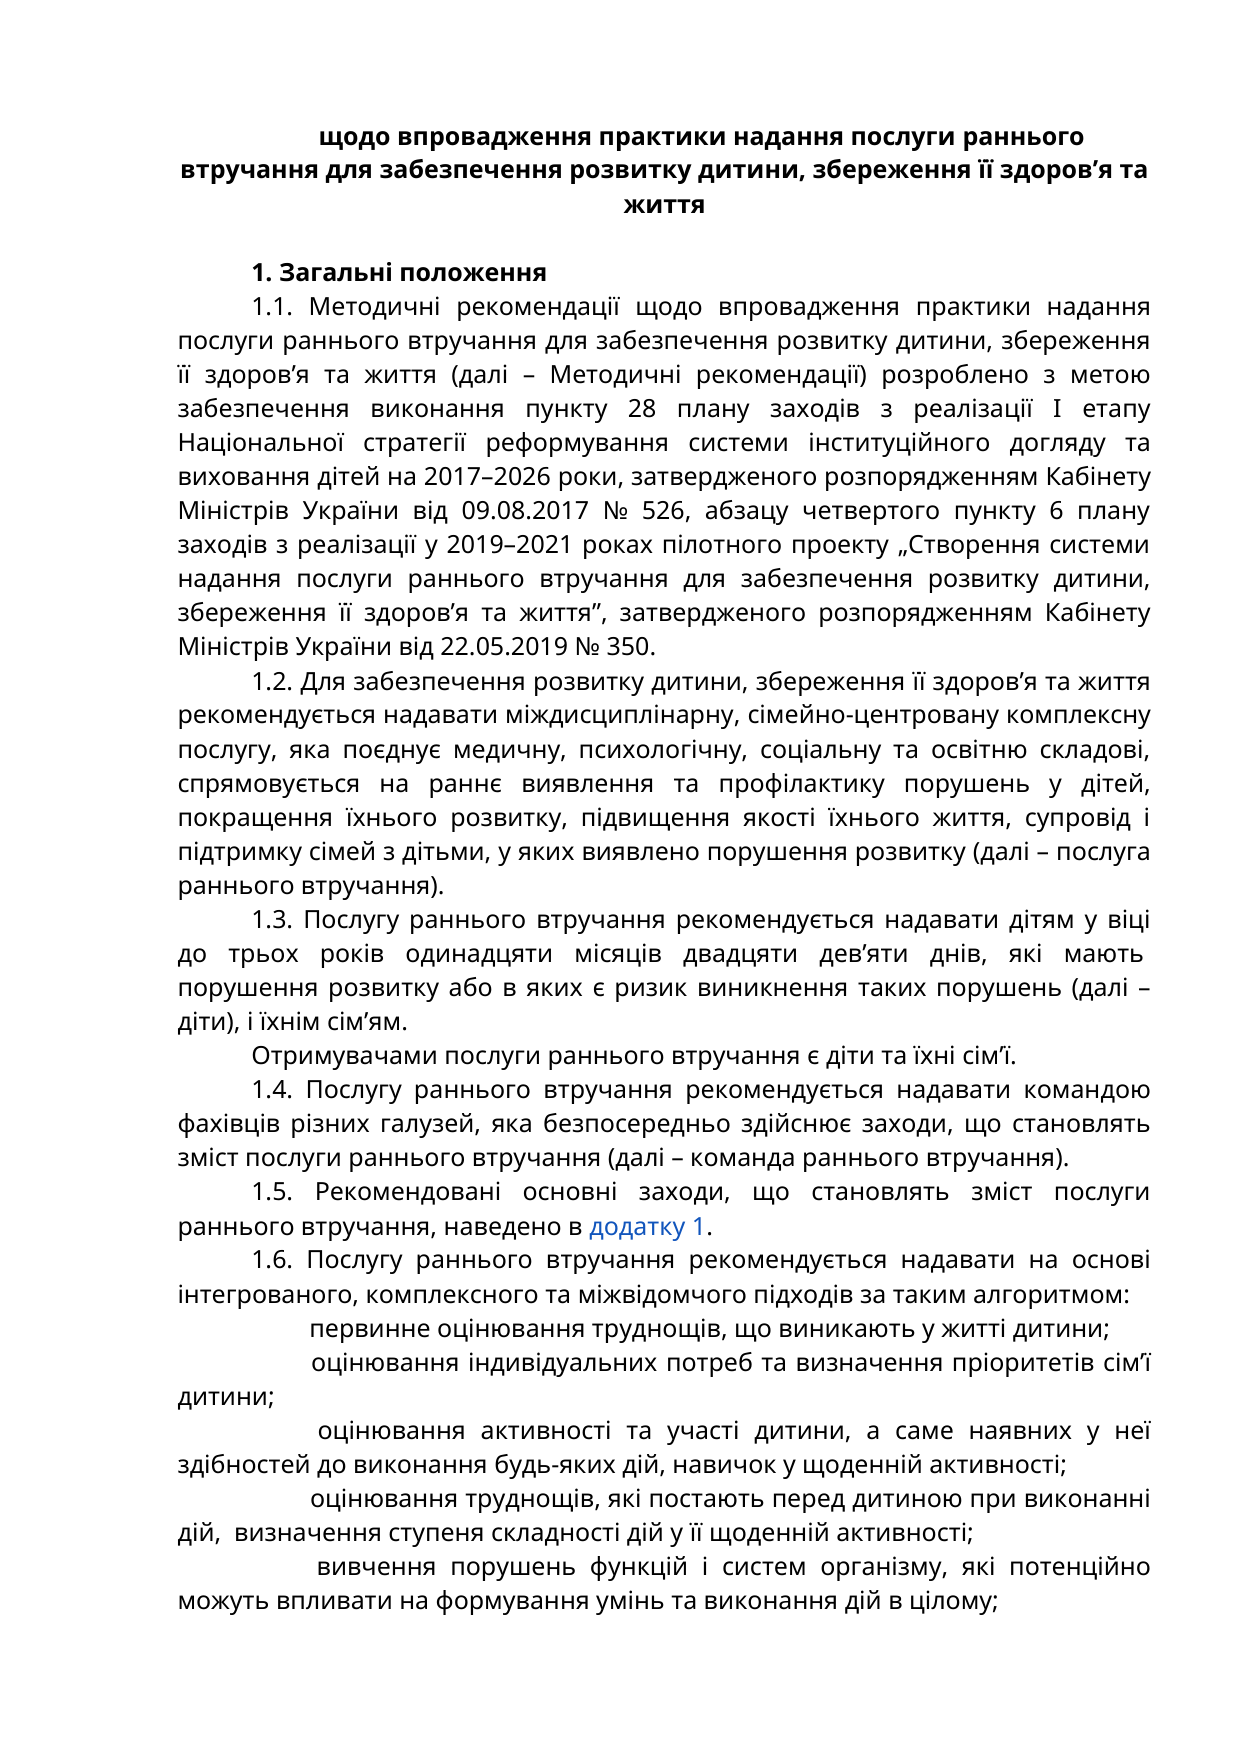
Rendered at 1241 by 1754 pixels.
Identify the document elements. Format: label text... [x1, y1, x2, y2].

text 1.1. Методичні рекомендації щодо впровадження практики надання послуги раннього втручання для забезпечення розвитку дитини, збереження її здоров’я та життя (далі – Методичні рекомендації) розроблено з метою забезпечення виконання пункту 28 плану заходів з реалізації І етапу Національної стратегії реформування системи інституційного догляду та виховання дітей на 2017–2026 роки, затвердженого розпорядженням Кабінету Міністрів України від 09.08.2017 № 526, абзацу четвертого пункту 6 плану заходів з реалізації у 2019–2021 роках пілотного проекту „Створення системи надання послуги раннього втручання для забезпечення розвитку дитини, збереження її здоров’я та життя”, затвердженого розпорядженням Кабінету Міністрів України від 22.05.2019 № 350. [177, 288, 1152, 663]
text оцінювання активності та участі дитини, а саме наявних у неї здібностей до виконання будь-яких дій, навичок у щоденній активності; [177, 1412, 1152, 1481]
text оцінювання труднощів, які постають перед дитиною при виконанні дій, визначення ступеня складності дій у її щоденній активності; [177, 1481, 1152, 1549]
text 1.3. Послугу раннього втручання рекомендується надавати дітям у віці до трьох років одинадцяти місяців двадцяти дев’яти днів, які мають порушення розвитку або в яких є ризик виникнення таких порушень (далі – діти), і їхнім сім’ям. [177, 902, 1152, 1038]
text первинне оцінювання труднощів, що виникають у житті дитини; [177, 1310, 1152, 1344]
text щодо впровадження практики надання послуги раннього втручання для забезпечення розвитку дитини, збереження її здоров’я та життя [177, 118, 1152, 220]
text вивчення порушень функцій і систем організму, які потенційно можуть впливати на формування умінь та виконання дій в цілому; [177, 1549, 1152, 1617]
text 1.4. Послугу раннього втручання рекомендується надавати командою фахівців різних галузей, яка безпосередньо здійснює заходи, що становлять зміст послуги раннього втручання (далі – команда раннього втручання). [177, 1072, 1152, 1174]
text 1. Загальні положення [177, 254, 1152, 288]
text 1.2. Для забезпечення розвитку дитини, збереження її здоров’я та життя рекомендується надавати міждисциплінарну, сімейно-центровану комплексну послугу, яка поєднує медичну, психологічну, соціальну та освітню складові, спрямовується на раннє виявлення та профілактику порушень у дітей, покращення їхнього розвитку, підвищення якості їхнього життя, супровід і підтримку сімей з дітьми, у яких виявлено порушення розвитку (далі – послуга раннього втручання). [177, 663, 1152, 902]
text Отримувачами послуги раннього втручання є діти та їхні сім’ї. [177, 1038, 1152, 1072]
text оцінювання індивідуальних потреб та визначення пріоритетів сім’ї дитини; [177, 1344, 1152, 1412]
text 1.5. Рекомендовані основні заходи, що становлять зміст послуги раннього втручання, наведено в додатку 1. [177, 1174, 1152, 1242]
text 1.6. Послугу раннього втручання рекомендується надавати на основі інтегрованого, комплексного та міжвідомчого підходів за таким алгоритмом: [177, 1242, 1152, 1310]
